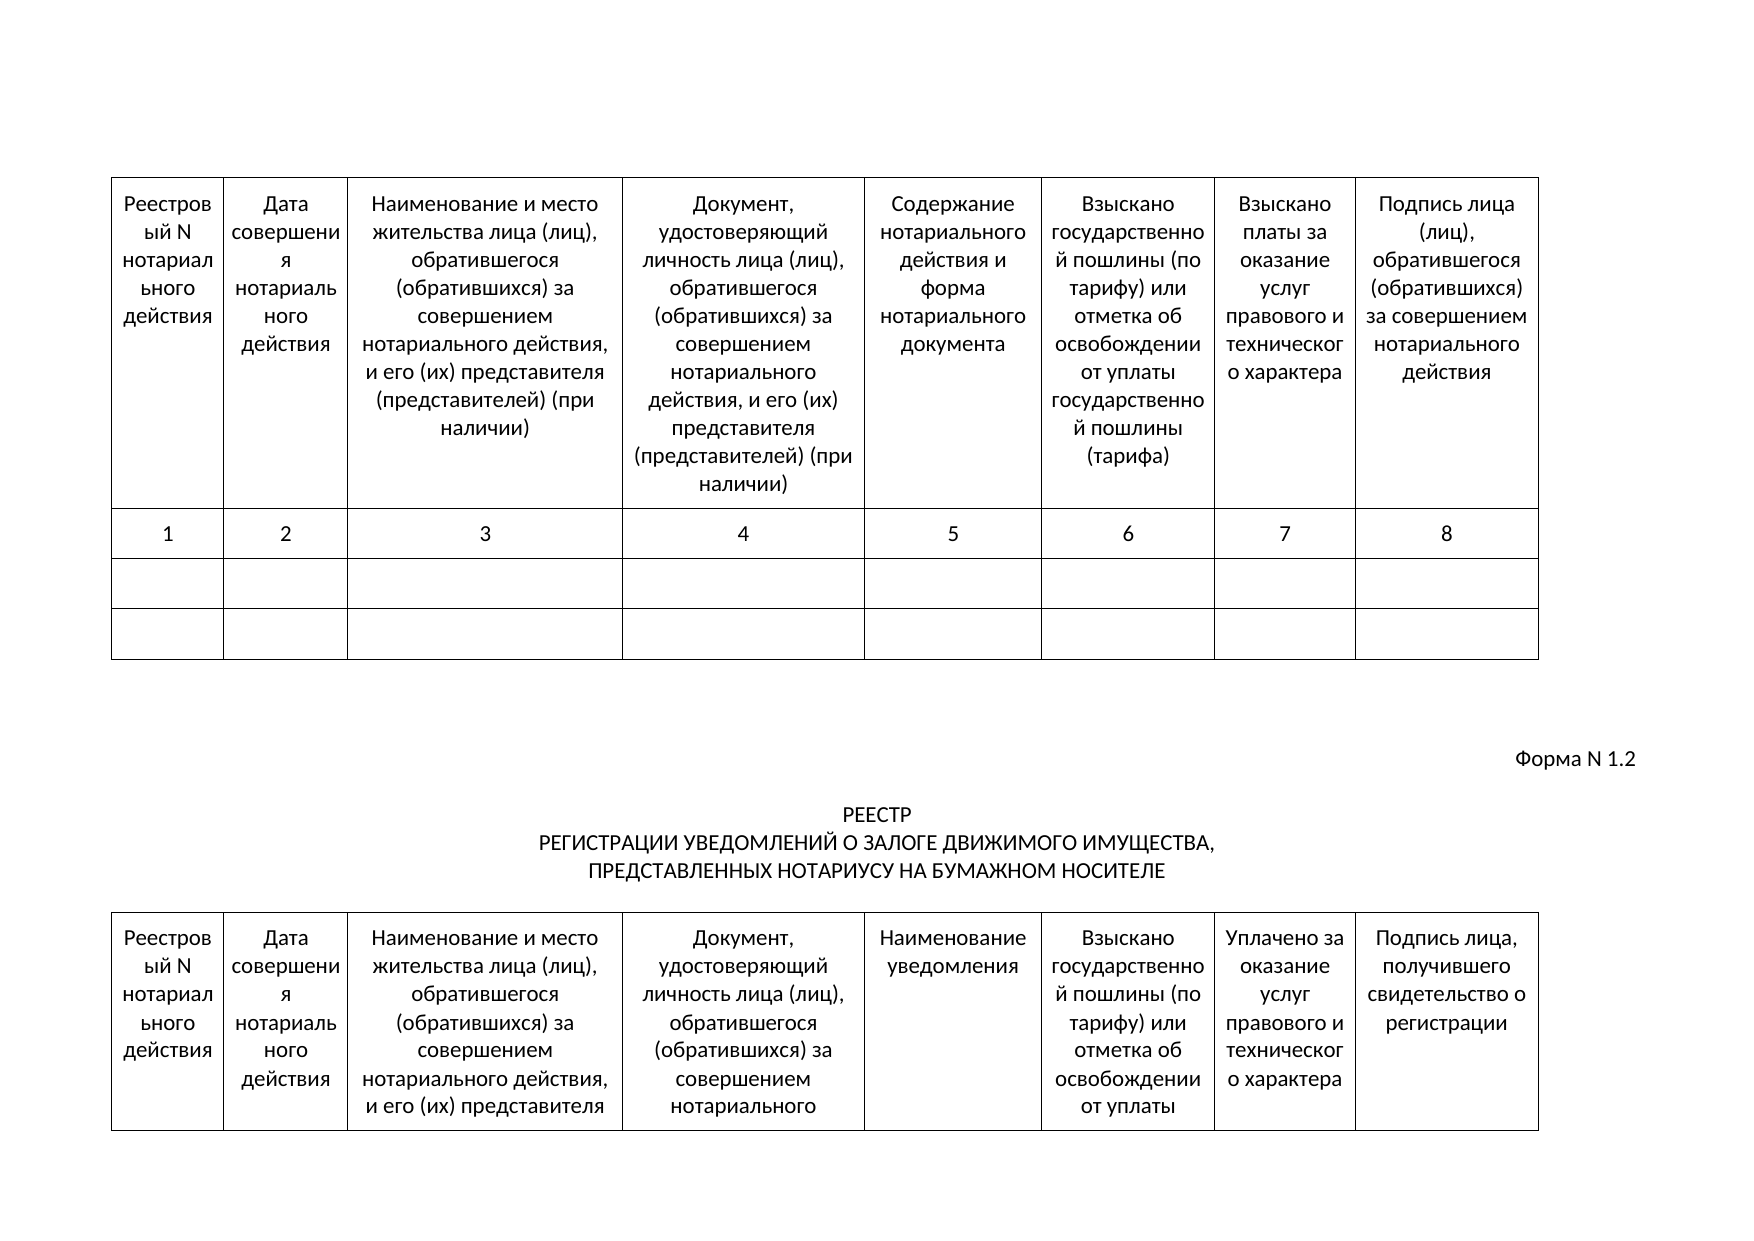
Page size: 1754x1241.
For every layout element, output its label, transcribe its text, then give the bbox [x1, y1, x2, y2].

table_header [1215, 913, 1355, 1130]
table_cell [1215, 609, 1355, 659]
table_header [348, 913, 622, 1130]
table_cell 8 [1356, 509, 1538, 558]
table_cell [1042, 559, 1214, 608]
text Форма N 1.2 [118, 744, 1636, 772]
text РЕГИСТРАЦИИ УВЕДОМЛЕНИЙ О ЗАЛОГЕ ДВИЖИМОГО ИМУЩЕСТВА, [118, 828, 1636, 856]
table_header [1356, 913, 1538, 1130]
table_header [224, 913, 347, 1130]
table_cell [112, 559, 223, 608]
table_cell [348, 559, 622, 608]
table_cell [1042, 609, 1214, 659]
table_cell [348, 609, 622, 659]
table_header Реестровый N нотариального действия [112, 178, 223, 508]
table_cell 6 [1042, 509, 1214, 558]
table_cell [1215, 559, 1355, 608]
text ПРЕДСТАВЛЕННЫХ НОТАРИУСУ НА БУМАЖНОМ НОСИТЕЛЕ [118, 856, 1636, 884]
table_header Взыскано государственной пошлины (по тарифу) или отметка об освобождении от уплаты государственной пошлины (тарифа) [1042, 178, 1214, 508]
table_header Содержание нотариального действия и форма нотариального документа [865, 178, 1041, 508]
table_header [623, 913, 864, 1130]
table_cell 7 [1215, 509, 1355, 558]
table_cell [865, 559, 1041, 608]
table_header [865, 913, 1041, 1130]
table_cell 2 [224, 509, 347, 558]
table_cell [1356, 609, 1538, 659]
table_cell [623, 609, 864, 659]
text РЕЕСТР [118, 800, 1636, 828]
table_cell 3 [348, 509, 622, 558]
table_cell [224, 559, 347, 608]
table_cell [865, 609, 1041, 659]
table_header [112, 913, 223, 1130]
table_cell 4 [623, 509, 864, 558]
table_cell 5 [865, 509, 1041, 558]
table_header Взыскано платы за оказание услуг правового и технического характера [1215, 178, 1355, 508]
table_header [1042, 913, 1214, 1130]
table_cell [224, 609, 347, 659]
table_cell [623, 559, 864, 608]
table_header Подпись лица (лиц), обратившегося (обратившихся) за совершением нотариального действия [1356, 178, 1538, 508]
table_cell 1 [112, 509, 223, 558]
table_cell [1356, 559, 1538, 608]
table_cell [112, 609, 223, 659]
table_header Дата совершения нотариального действия [224, 178, 347, 508]
